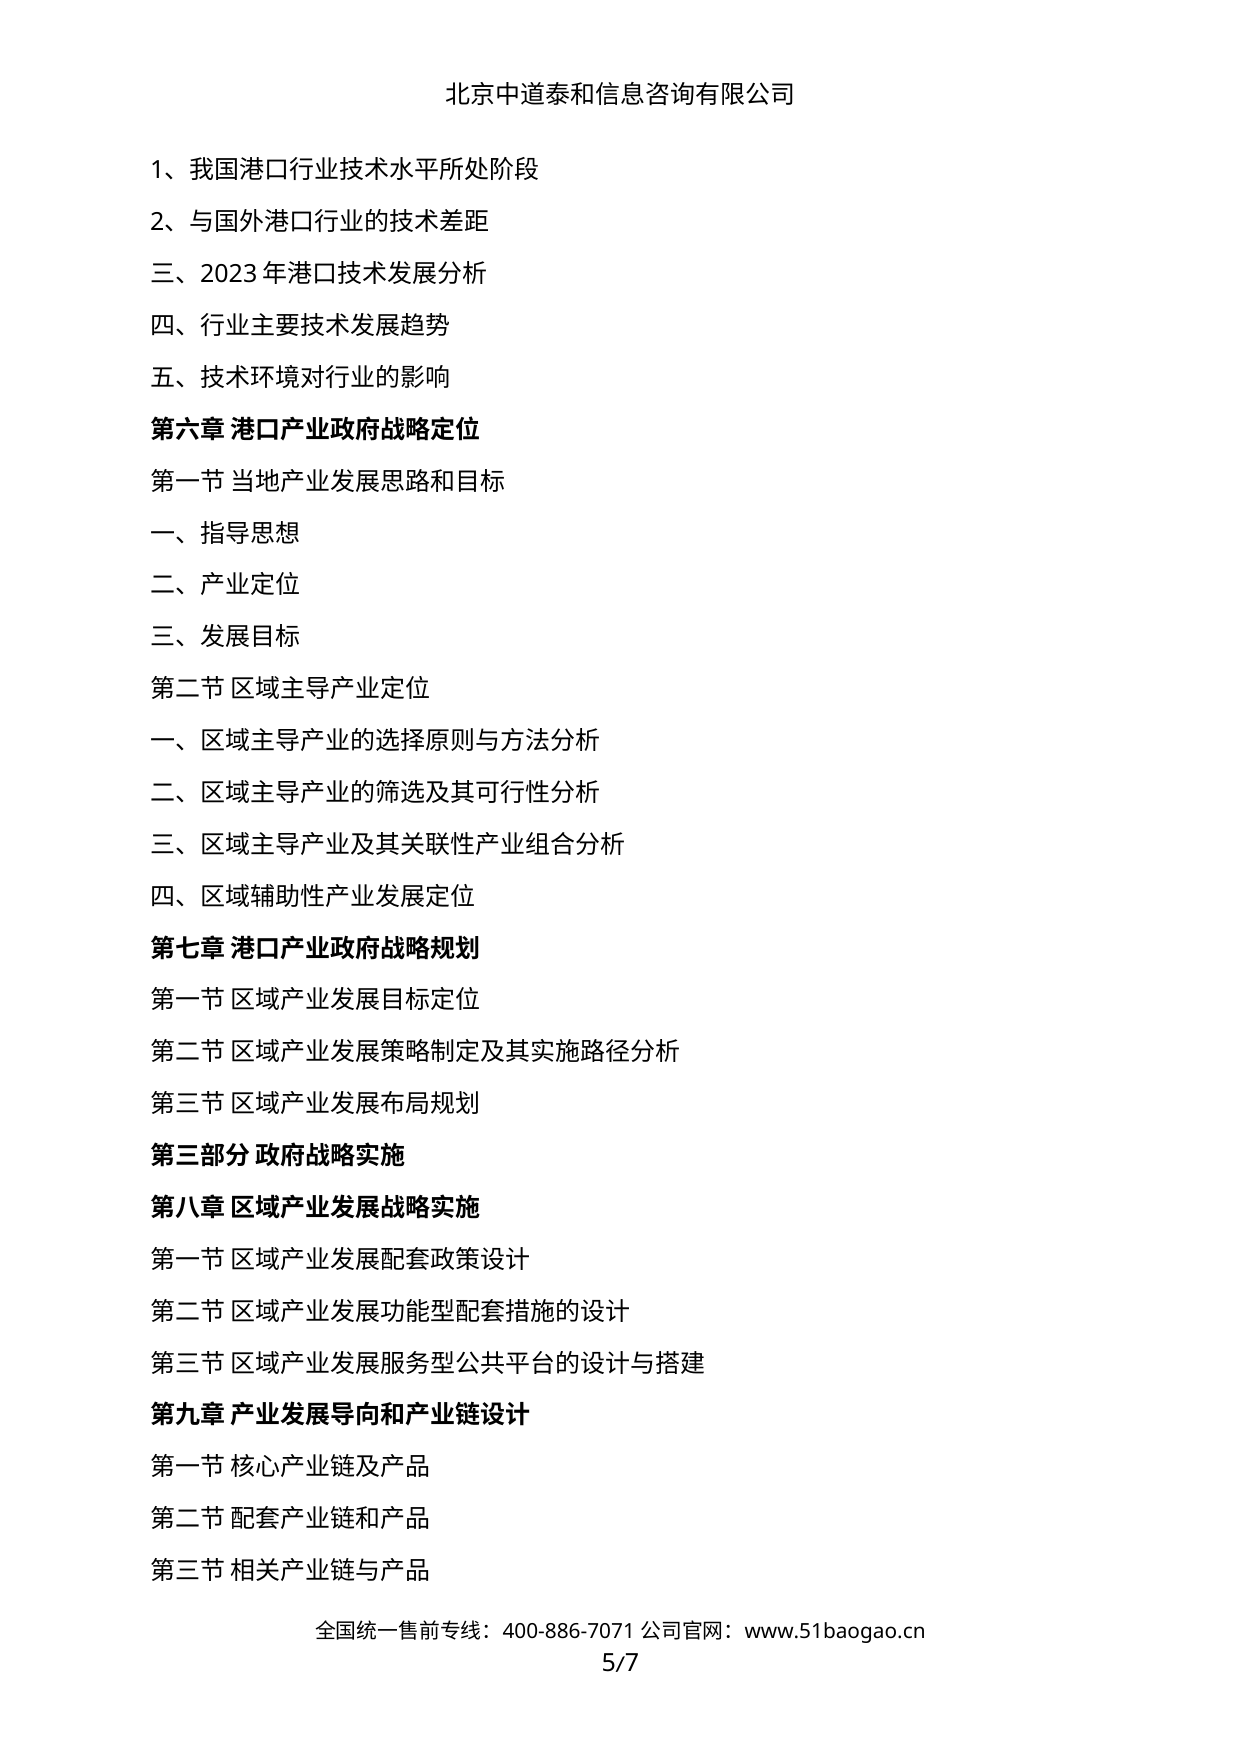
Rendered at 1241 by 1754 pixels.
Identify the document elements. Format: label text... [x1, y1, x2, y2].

text 第三节 区域产业发展服务型公共平台的设计与搭建 [150, 1343, 1090, 1379]
text 第一节 核心产业链及产品 [150, 1447, 1090, 1483]
text 第二节 区域产业发展功能型配套措施的设计 [150, 1291, 1090, 1327]
text 第一节 区域产业发展目标定位 [150, 980, 1090, 1016]
text 第一节 区域产业发展配套政策设计 [150, 1239, 1090, 1276]
text 第三节 区域产业发展布局规划 [150, 1084, 1090, 1120]
text 第二节 区域产业发展策略制定及其实施路径分析 [150, 1032, 1090, 1068]
text 五、技术环境对行业的影响 [150, 357, 1090, 394]
text 第三节 相关产业链与产品 [150, 1551, 1090, 1587]
text 四、行业主要技术发展趋势 [150, 306, 1090, 342]
text 一、区域主导产业的选择原则与方法分析 [150, 721, 1090, 757]
text 第二节 配套产业链和产品 [150, 1499, 1090, 1535]
text 第九章 产业发展导向和产业链设计 [150, 1395, 1090, 1431]
text 第二节 区域主导产业定位 [150, 669, 1090, 705]
text 二、区域主导产业的筛选及其可行性分析 [150, 772, 1090, 809]
text 三、2023年港口技术发展分析 [150, 254, 1090, 290]
text 二、产业定位 [150, 565, 1090, 601]
text 1、我国港口行业技术水平所处阶段 [150, 150, 1090, 186]
text 第七章 港口产业政府战略规划 [150, 928, 1090, 964]
text 第八章 区域产业发展战略实施 [150, 1187, 1090, 1224]
text 2、与国外港口行业的技术差距 [150, 202, 1090, 238]
text 一、指导思想 [150, 513, 1090, 549]
text 第一节 当地产业发展思路和目标 [150, 461, 1090, 497]
text 三、发展目标 [150, 617, 1090, 653]
text 第三部分 政府战略实施 [150, 1136, 1090, 1172]
text 三、区域主导产业及其关联性产业组合分析 [150, 824, 1090, 861]
text 第六章 港口产业政府战略定位 [150, 409, 1090, 446]
text 四、区域辅助性产业发展定位 [150, 876, 1090, 912]
